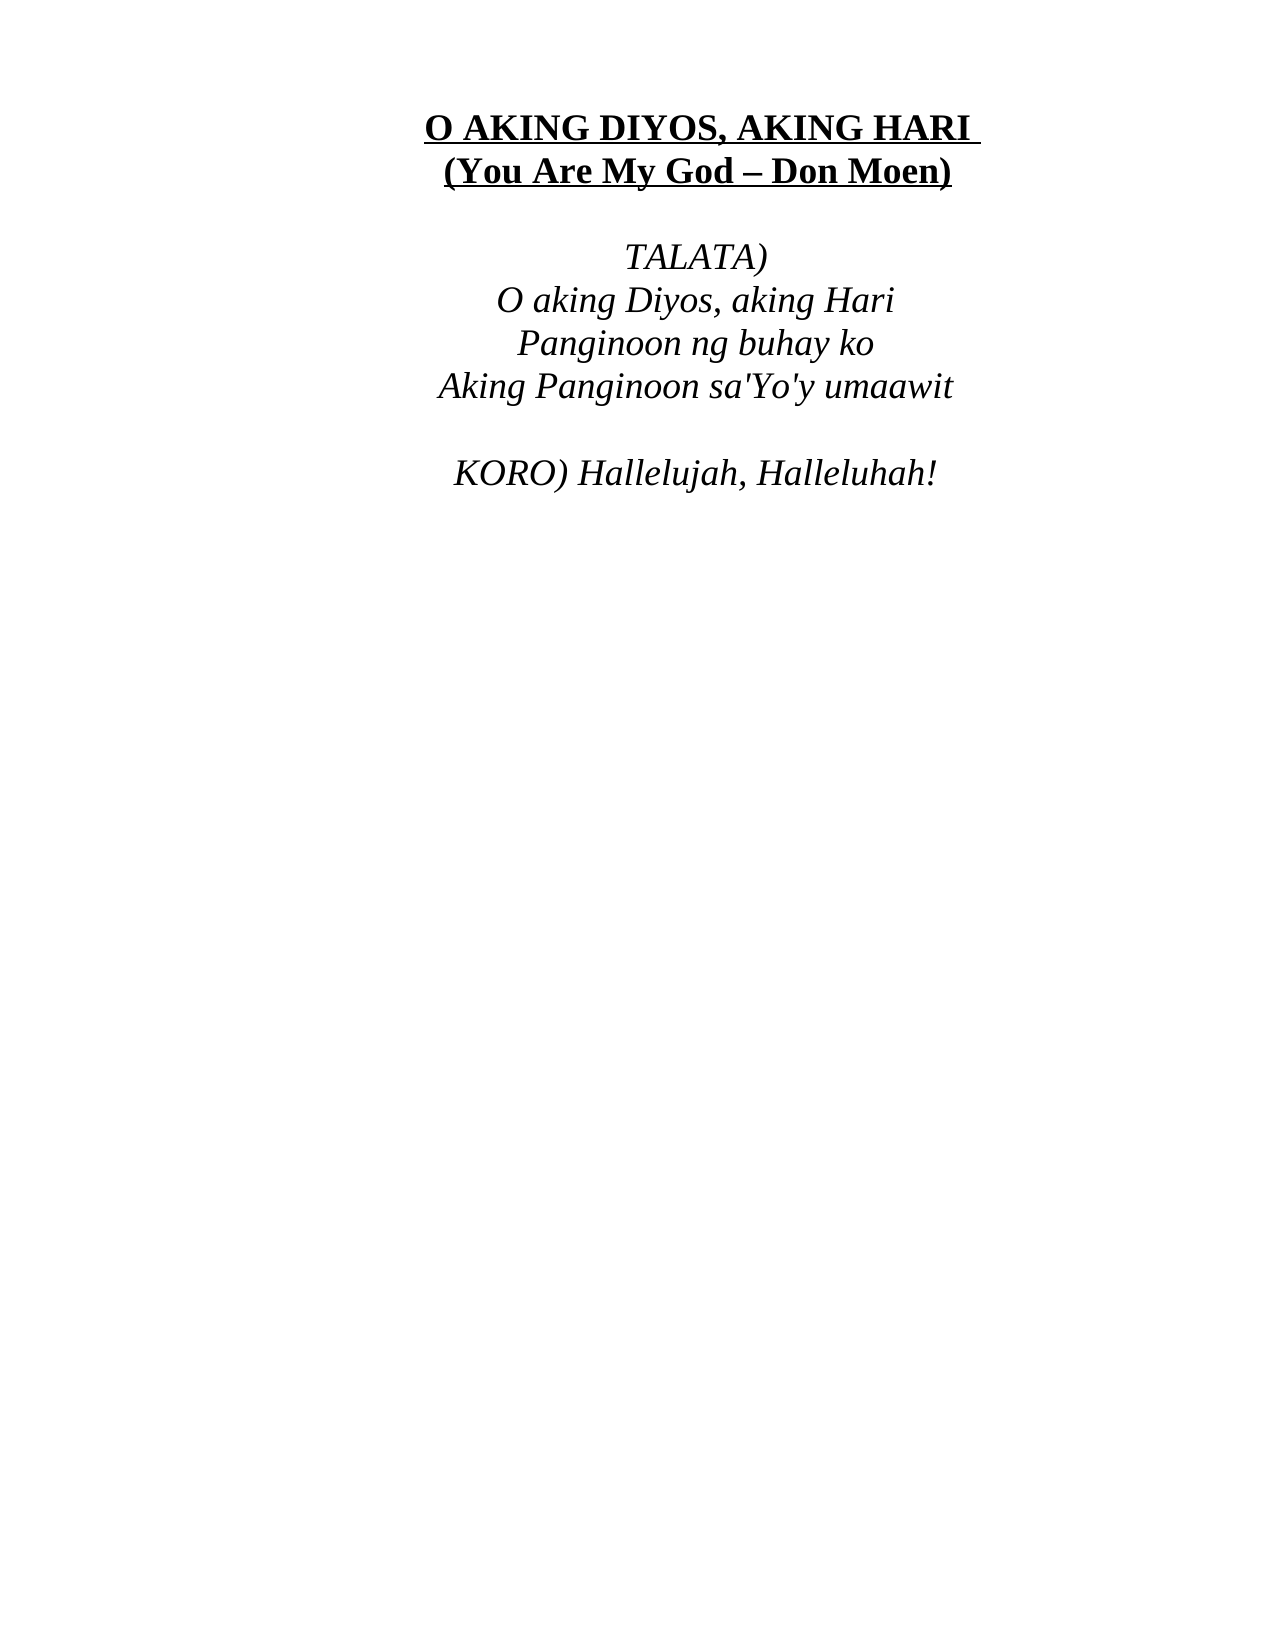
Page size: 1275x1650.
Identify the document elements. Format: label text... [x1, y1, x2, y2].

text TALATA) [225, 234, 1170, 277]
text Panginoon ng buhay ko [225, 321, 1170, 364]
text O AKING DIYOS, AKING HARI [225, 105, 1170, 148]
text (You Are My God – Don Moen) [225, 148, 1170, 191]
text Aking Panginoon sa'Yo'y umaawit [225, 364, 1170, 407]
text O aking Diyos, aking Hari [225, 277, 1170, 321]
text KORO) Hallelujah, Halleluhah! [225, 450, 1170, 493]
